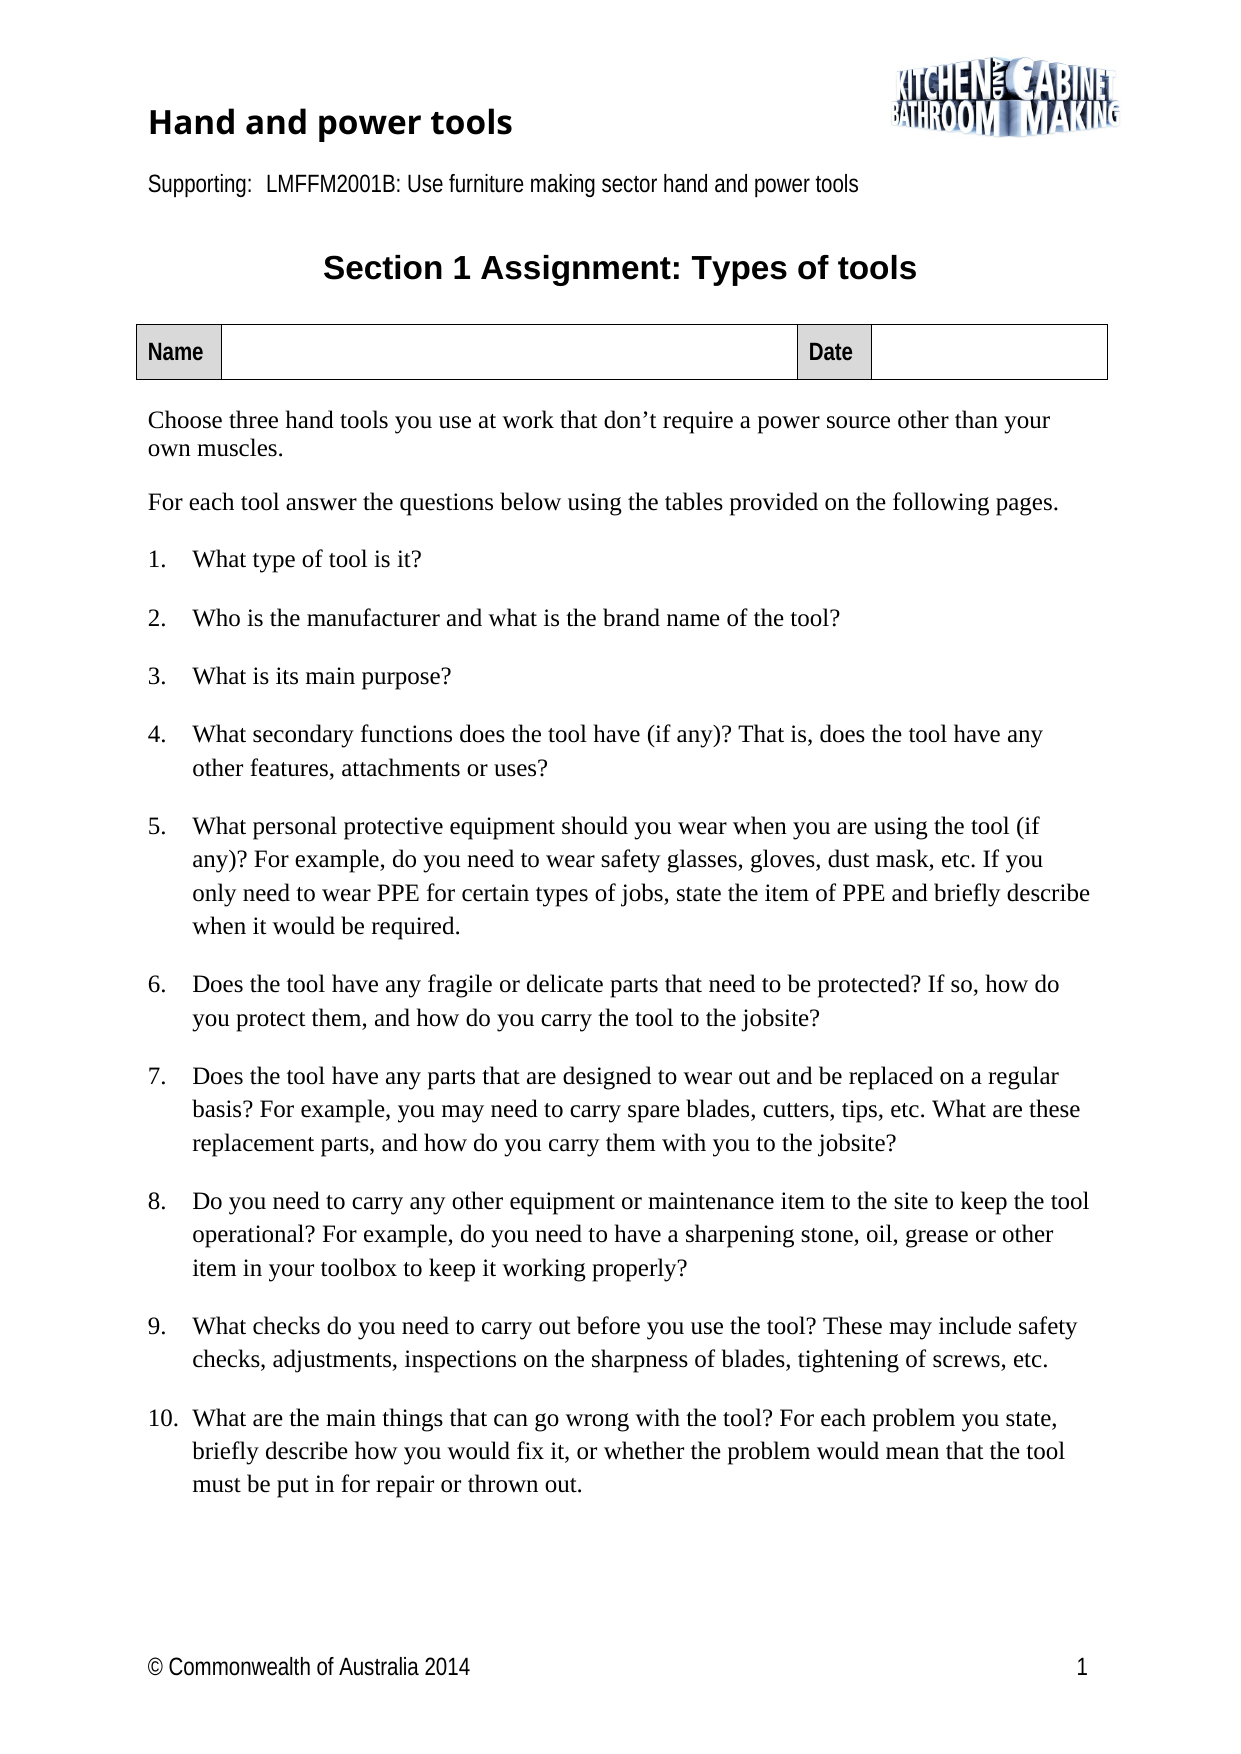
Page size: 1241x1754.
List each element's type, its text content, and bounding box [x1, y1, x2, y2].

picture [873, 40, 1139, 159]
table_header Date [798, 325, 871, 379]
list What checks do you need to carry out before you use the tool? These may include safety checks, adjustments, inspections on the sharpness of blades, tightening of screws, etc. [148, 1308, 1092, 1374]
list Does the tool have any parts that are designed to wear out and be replaced on a regular basis? For example, you may need to carry spare blades, cutters, tips, etc. What are these replacement parts, and how do you carry them with you to the jobsite? [148, 1058, 1092, 1158]
text For each tool answer the questions below using the tables provided on the following pages. [148, 487, 1092, 516]
list Who is the manufacturer and what is the brand name of the tool? [148, 599, 1092, 633]
list Does the tool have any fragile or delicate parts that need to be protected? If so, how do you protect them, and how do you carry the tool to the jobsite? [148, 966, 1092, 1033]
subtitle Section 1 Assignment: Types of tools [148, 248, 1092, 286]
list What are the main things that can go wrong with the tool? For each problem you state, briefly describe how you would fix it, or whether the problem would mean that the tool must be put in for repair or thrown out. [148, 1399, 1092, 1499]
list What personal protective equipment should you wear when you are using the tool (if any)? For example, do you need to wear safety glasses, gloves, dust mask, etc. If you only need to wear PPE for certain types of jobs, state the item of PPE and briefly describe when it would be required. [148, 808, 1092, 941]
list Do you need to carry any other equipment or maintenance item to the site to keep the tool operational? For example, do you need to have a sharpening stone, oil, grease or other item in your toolbox to keep it working properly? [148, 1183, 1092, 1283]
table_header Name [137, 325, 221, 379]
list What secondary functions does the tool have (if any)? That is, does the tool have any other features, attachments or uses? [148, 716, 1092, 783]
text Supporting: LMFFM2001B: Use furniture making sector hand and power tools [148, 169, 1092, 198]
table_header [872, 325, 1107, 379]
table_header [222, 325, 797, 379]
text Choose three hand tools you use at work that don’t require a power source other than your own muscles. [148, 405, 1092, 462]
list What type of tool is it? [148, 541, 1092, 574]
list What is its main purpose? [148, 658, 1092, 691]
